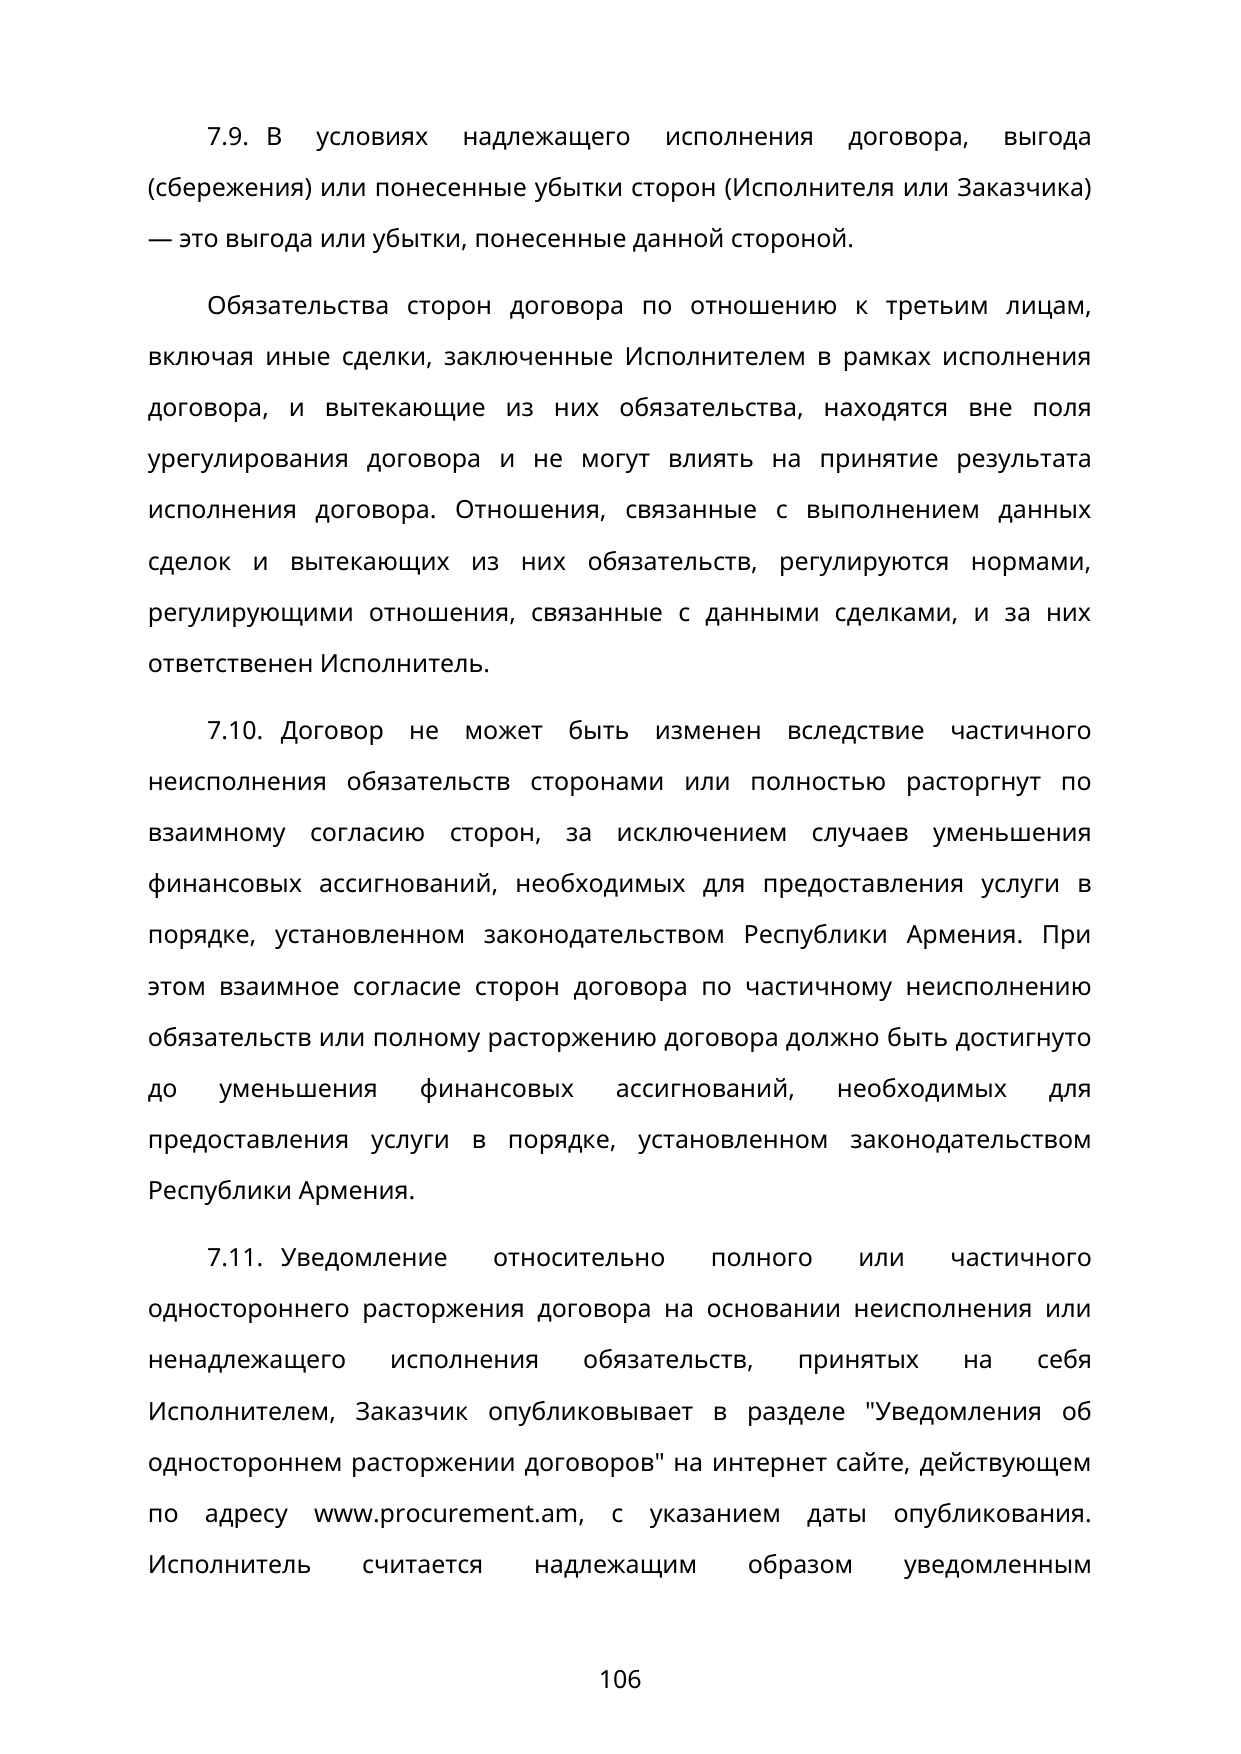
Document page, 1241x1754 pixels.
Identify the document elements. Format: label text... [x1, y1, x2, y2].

text Обязательства сторон договора по отношению к третьим лицам, включая иные сделки, заключенные Исполнителем в рамках исполнения договора, и вытекающие из них обязательства, находятся вне поля урегулирования договора и не могут влиять на принятие результата исполнения договора. Отношения, связанные с выполнением данных сделок и вытекающих из них обязательств, регулируются нормами, регулирующими отношения, связанные с данными сделками, и за них ответственен Исполнитель. [148, 288, 1092, 679]
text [148, 1240, 1092, 1580]
text 7.9. В условиях надлежащего исполнения договора, выгода (сбережения) или понесенные убытки сторон (Исполнителя или Заказчика) — это выгода или убытки, понесенные данной стороной. [148, 118, 1092, 254]
text 7.10. Договор не может быть изменен вследствие частичного неисполнения обязательств сторонами или полностью расторгнут по взаимному согласию сторон, за исключением случаев уменьшения финансовых ассигнований, необходимых для предоставления услуги в порядке, установленном законодательством Республики Армения. При этом взаимное согласие сторон договора по частичному неисполнению обязательств или полному расторжению договора должно быть достигнуто до уменьшения финансовых ассигнований, необходимых для предоставления услуги в порядке, установленном законодательством Республики Армения. [148, 713, 1092, 1206]
